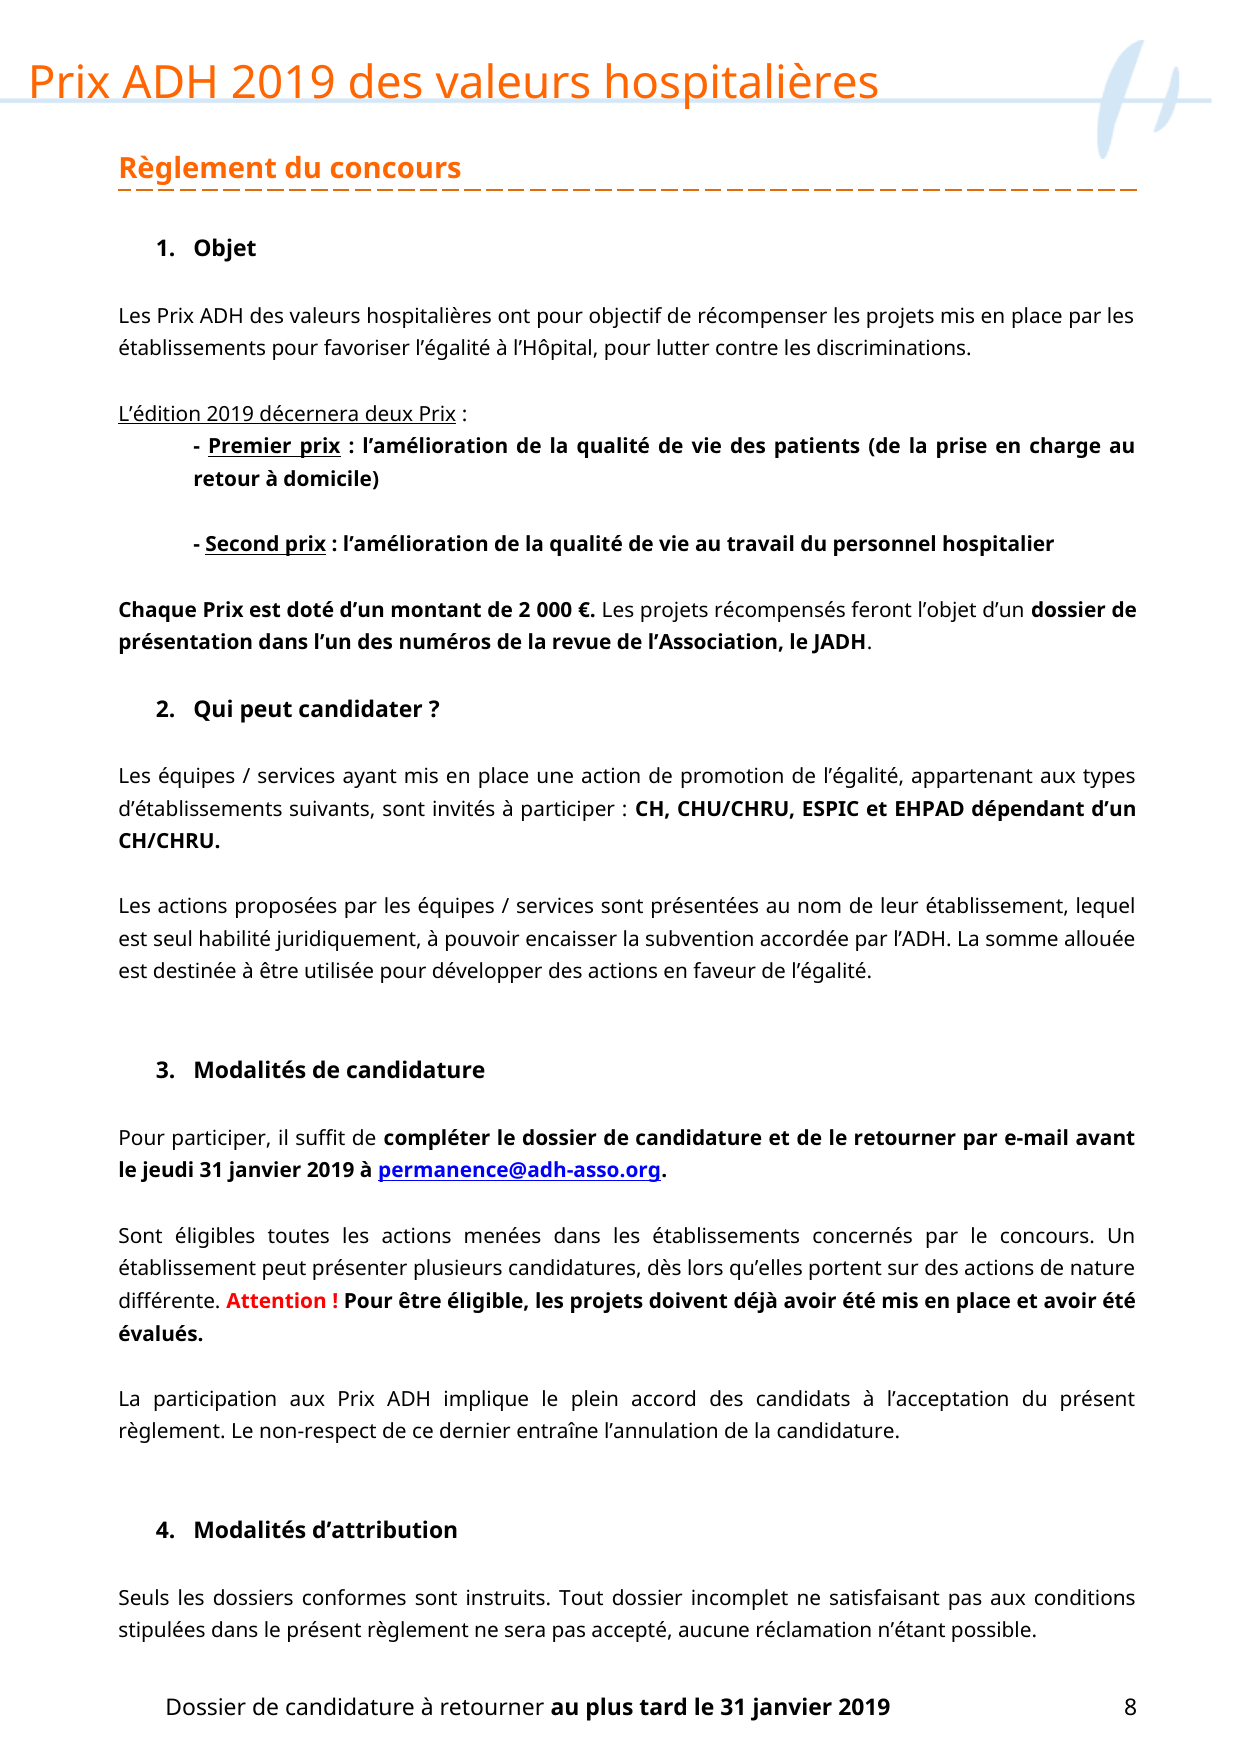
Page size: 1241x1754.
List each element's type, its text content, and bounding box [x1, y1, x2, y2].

list Modalités d’attribution [156, 1514, 1137, 1546]
text Les Prix ADH des valeurs hospitalières ont pour objectif de récompenser les projets mis en place par les établissements pour favoriser l’égalité à l’Hôpital, pour lutter contre les discriminations. [118, 301, 1137, 362]
text Sont éligibles toutes les actions menées dans les établissements concernés par le concours. Un établissement peut présenter plusieurs candidatures, dès lors qu’elles portent sur des actions de nature différente. Attention ! Pour être éligible, les projets doivent déjà avoir été mis en place et avoir été évalués. [118, 1221, 1137, 1347]
text L’édition 2019 décernera deux Prix : [118, 399, 1137, 427]
list Modalités de candidature [156, 1054, 1137, 1086]
text Règlement du concours [118, 148, 1137, 191]
list Objet [156, 232, 1137, 264]
list - Second prix : l’amélioration de la qualité de vie au travail du personnel hospitalier [193, 529, 1137, 558]
text Seuls les dossiers conformes sont instruits. Tout dossier incomplet ne satisfaisant pas aux conditions stipulées dans le présent règlement ne sera pas accepté, aucune réclamation n’étant possible. [118, 1583, 1137, 1644]
text La participation aux Prix ADH implique le plein accord des candidats à l’acceptation du présent règlement. Le non-respect de ce dernier entraîne l’annulation de la candidature. [118, 1384, 1137, 1445]
picture [0, 40, 1212, 159]
list - Premier prix : l’amélioration de la qualité de vie des patients (de la prise en charge au retour à domicile) [193, 431, 1137, 492]
text Les actions proposées par les équipes / services sont présentées au nom de leur établissement, lequel est seul habilité juridiquement, à pouvoir encaisser la subvention accordée par l’ADH. La somme allouée est destinée à être utilisée pour développer des actions en faveur de l’égalité. [118, 891, 1137, 985]
text Pour participer, il suffit de compléter le dossier de candidature et de le retourner par e-mail avant le jeudi 31 janvier 2019 à permanence@adh-asso.org. [118, 1123, 1137, 1184]
text Les équipes / services ayant mis en place une action de promotion de l’égalité, appartenant aux types d’établissements suivants, sont invités à participer : CH, CHU/CHRU, ESPIC et EHPAD dépendant d’un CH/CHRU. [118, 761, 1137, 855]
text Chaque Prix est doté d’un montant de 2 000 €. Les projets récompensés feront l’objet d’un dossier de présentation dans l’un des numéros de la revue de l’Association, le JADH. [118, 595, 1137, 656]
list Qui peut candidater ? [156, 692, 1137, 724]
